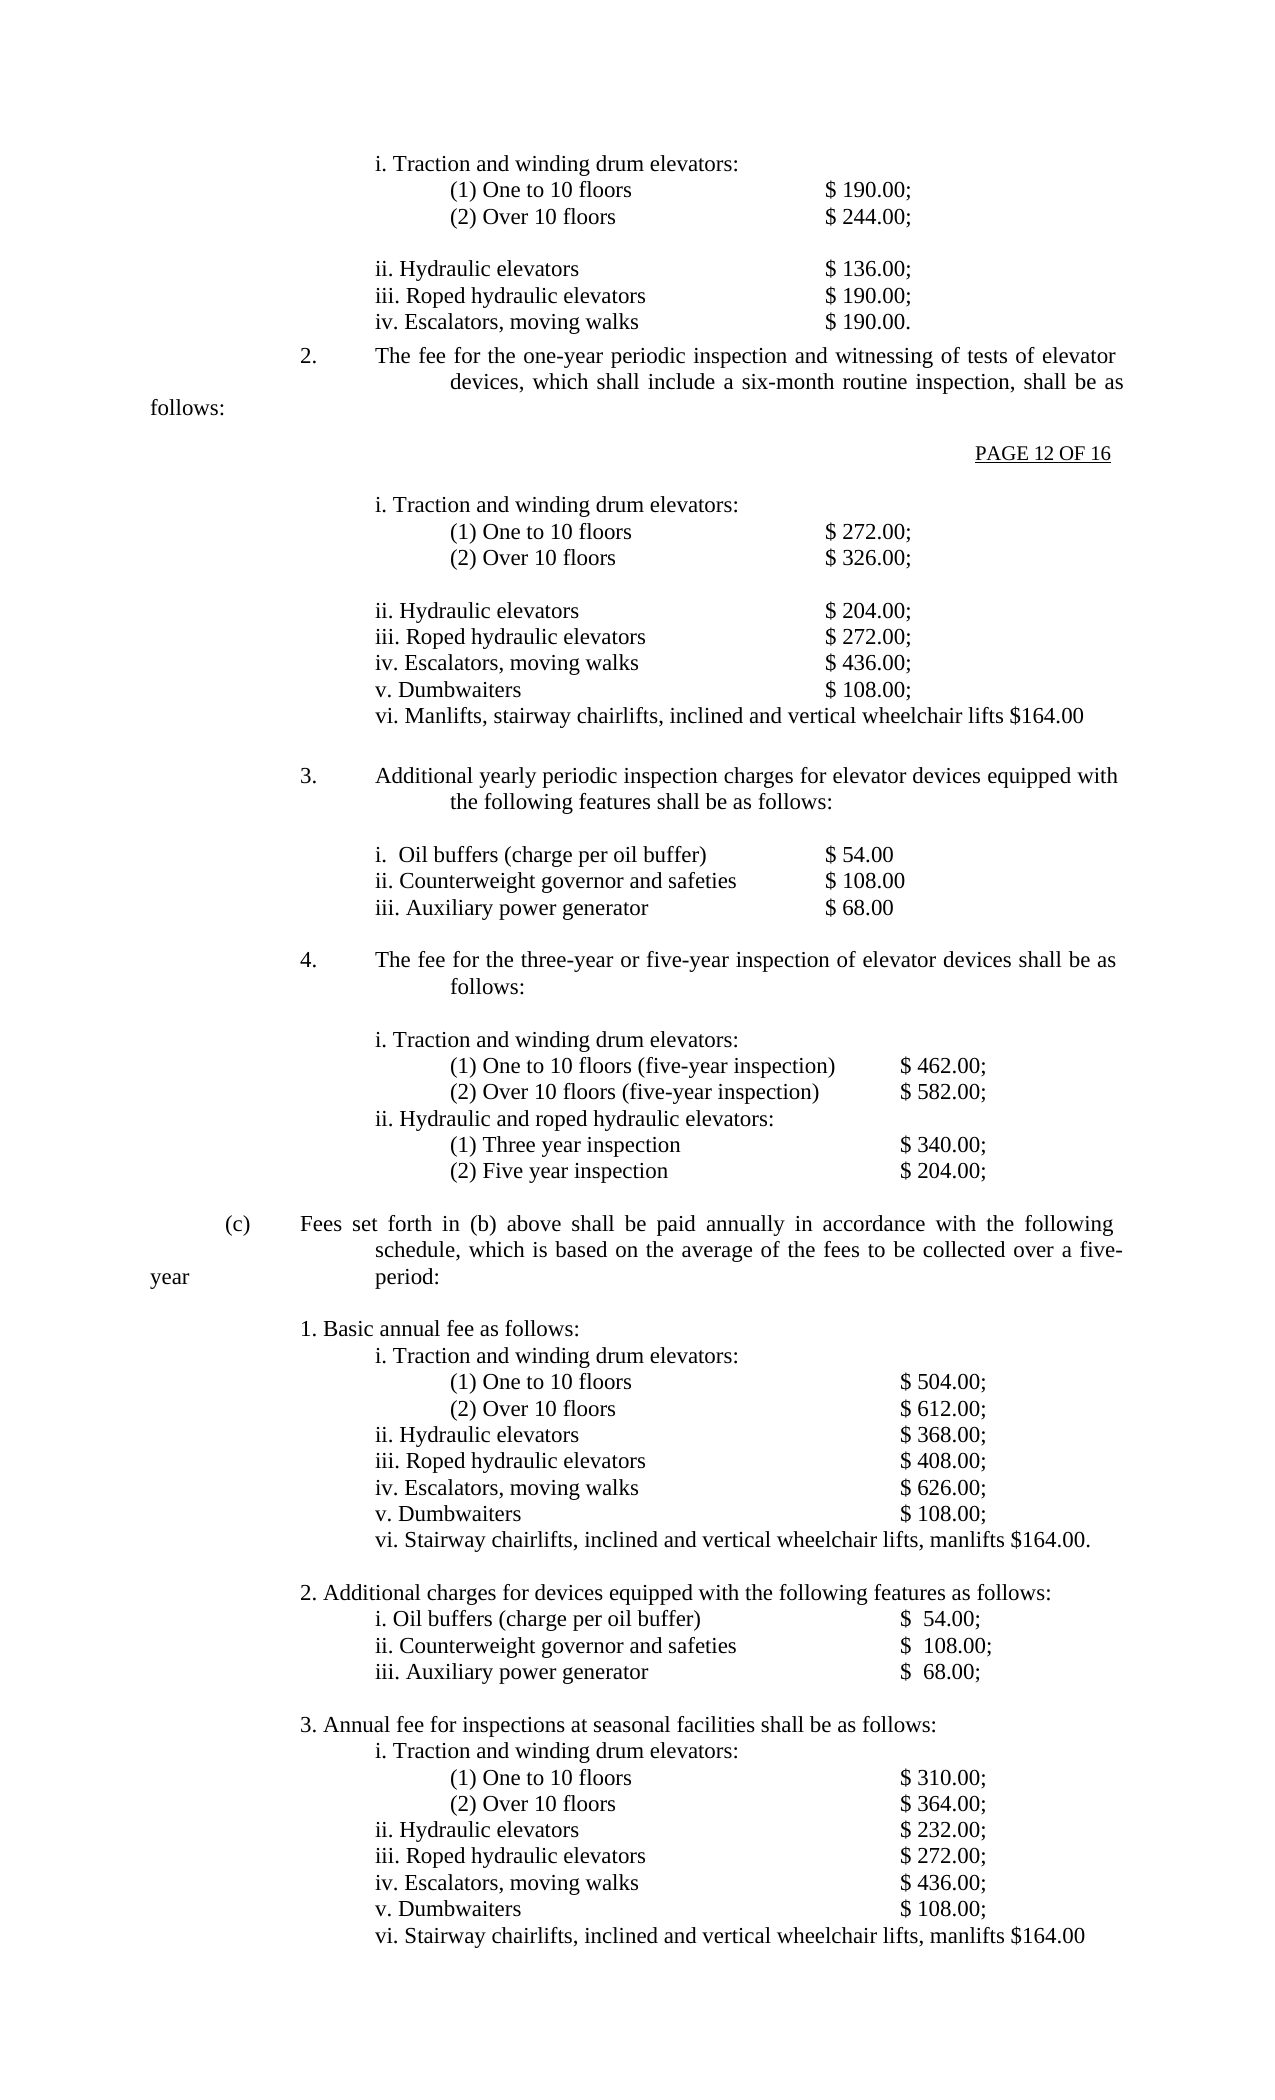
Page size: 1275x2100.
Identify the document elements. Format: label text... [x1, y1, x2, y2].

text iii. Roped hydraulic elevators $ 272.00; [150, 1843, 1125, 1869]
text ii. Hydraulic elevators $ 368.00; [150, 1421, 1125, 1447]
text v. Dumbwaiters $ 108.00; [150, 1500, 1125, 1526]
text (2) Five year inspection $ 204.00; [150, 1157, 1125, 1184]
text iii. Auxiliary power generator $ 68.00 [150, 894, 1125, 920]
text ii. Hydraulic elevators $ 232.00; [150, 1816, 1125, 1843]
text (2) Over 10 floors $ 326.00; [150, 544, 1125, 570]
text ii. Hydraulic and roped hydraulic elevators: [150, 1105, 1125, 1131]
text ii. Hydraulic elevators $ 136.00; [150, 255, 1125, 282]
text i. Traction and winding drum elevators: [150, 150, 1125, 176]
text (2) Over 10 floors $ 612.00; [150, 1394, 1125, 1421]
text iv. Escalators, moving walks $ 190.00. [150, 308, 1125, 334]
text i. Traction and winding drum elevators: [150, 1026, 1125, 1052]
text ii. Hydraulic elevators $ 204.00; [300, 597, 1125, 623]
text i. Traction and winding drum elevators: [300, 491, 1125, 518]
text (2) Over 10 floors (five-year inspection) $ 582.00; [150, 1078, 1125, 1105]
text (1) One to 10 floors $ 310.00; [150, 1763, 1125, 1790]
text (1) One to 10 floors (five-year inspection) $ 462.00; [150, 1052, 1125, 1078]
text 3. Additional yearly periodic inspection charges for elevator devices equipped with the following features shall be as follows: [150, 762, 1125, 815]
text 4. The fee for the three-year or five-year inspection of elevator devices shall be as follows: [225, 947, 1125, 999]
text 3. Annual fee for inspections at seasonal facilities shall be as follows: [150, 1711, 1125, 1737]
text (1) Three year inspection $ 340.00; [150, 1131, 1125, 1157]
text iii. Roped hydraulic elevators $ 408.00; [150, 1447, 1125, 1474]
text i. Oil buffers (charge per oil buffer) $ 54.00; [150, 1605, 1125, 1632]
text vi. Stairway chairlifts, inclined and vertical wheelchair lifts, manlifts $164.00. [150, 1526, 1125, 1553]
text 2. Additional charges for devices equipped with the following features as follows: [150, 1579, 1125, 1605]
text PAGE 12 OF 16 [150, 440, 1125, 465]
text (1) One to 10 floors $ 504.00; [150, 1368, 1125, 1394]
text (2) Over 10 floors $ 364.00; [150, 1790, 1125, 1816]
text iv. Escalators, moving walks $ 626.00; [150, 1474, 1125, 1500]
text v. Dumbwaiters $ 108.00; [150, 676, 1125, 702]
text iii. Roped hydraulic elevators $ 190.00; [150, 282, 1125, 308]
text (1) One to 10 floors $ 272.00; [150, 518, 1125, 544]
text 2. The fee for the one-year periodic inspection and witnessing of tests of elevator devices, which shall include a six-month routine inspection, shall be as follows: [150, 342, 1125, 421]
text i. Oil buffers (charge per oil buffer) $ 54.00 [150, 841, 1125, 867]
text iii. Auxiliary power generator $ 68.00; [150, 1658, 1125, 1684]
text 1. Basic annual fee as follows: [225, 1316, 1125, 1342]
text ii. Counterweight governor and safeties $ 108.00 [150, 867, 1125, 894]
text (1) One to 10 floors $ 190.00; [150, 176, 1125, 203]
text (2) Over 10 floors $ 244.00; [150, 203, 1125, 229]
text iv. Escalators, moving walks $ 436.00; [150, 1869, 1125, 1895]
text vi. Manlifts, stairway chairlifts, inclined and vertical wheelchair lifts $164.00 [150, 702, 1125, 728]
text iv. Escalators, moving walks $ 436.00; [150, 649, 1125, 676]
text vi. Stairway chairlifts, inclined and vertical wheelchair lifts, manlifts $164.00 [150, 1922, 1125, 1948]
text iii. Roped hydraulic elevators $ 272.00; [150, 623, 1125, 649]
text i. Traction and winding drum elevators: [150, 1737, 1125, 1763]
text i. Traction and winding drum elevators: [150, 1342, 1125, 1368]
text ii. Counterweight governor and safeties $ 108.00; [150, 1632, 1125, 1658]
text (c) Fees set forth in (b) above shall be paid annually in accordance with the following schedule, which is based on the average of the fees to be collected over a five-year period: [150, 1210, 1125, 1289]
text v. Dumbwaiters $ 108.00; [150, 1895, 1125, 1922]
